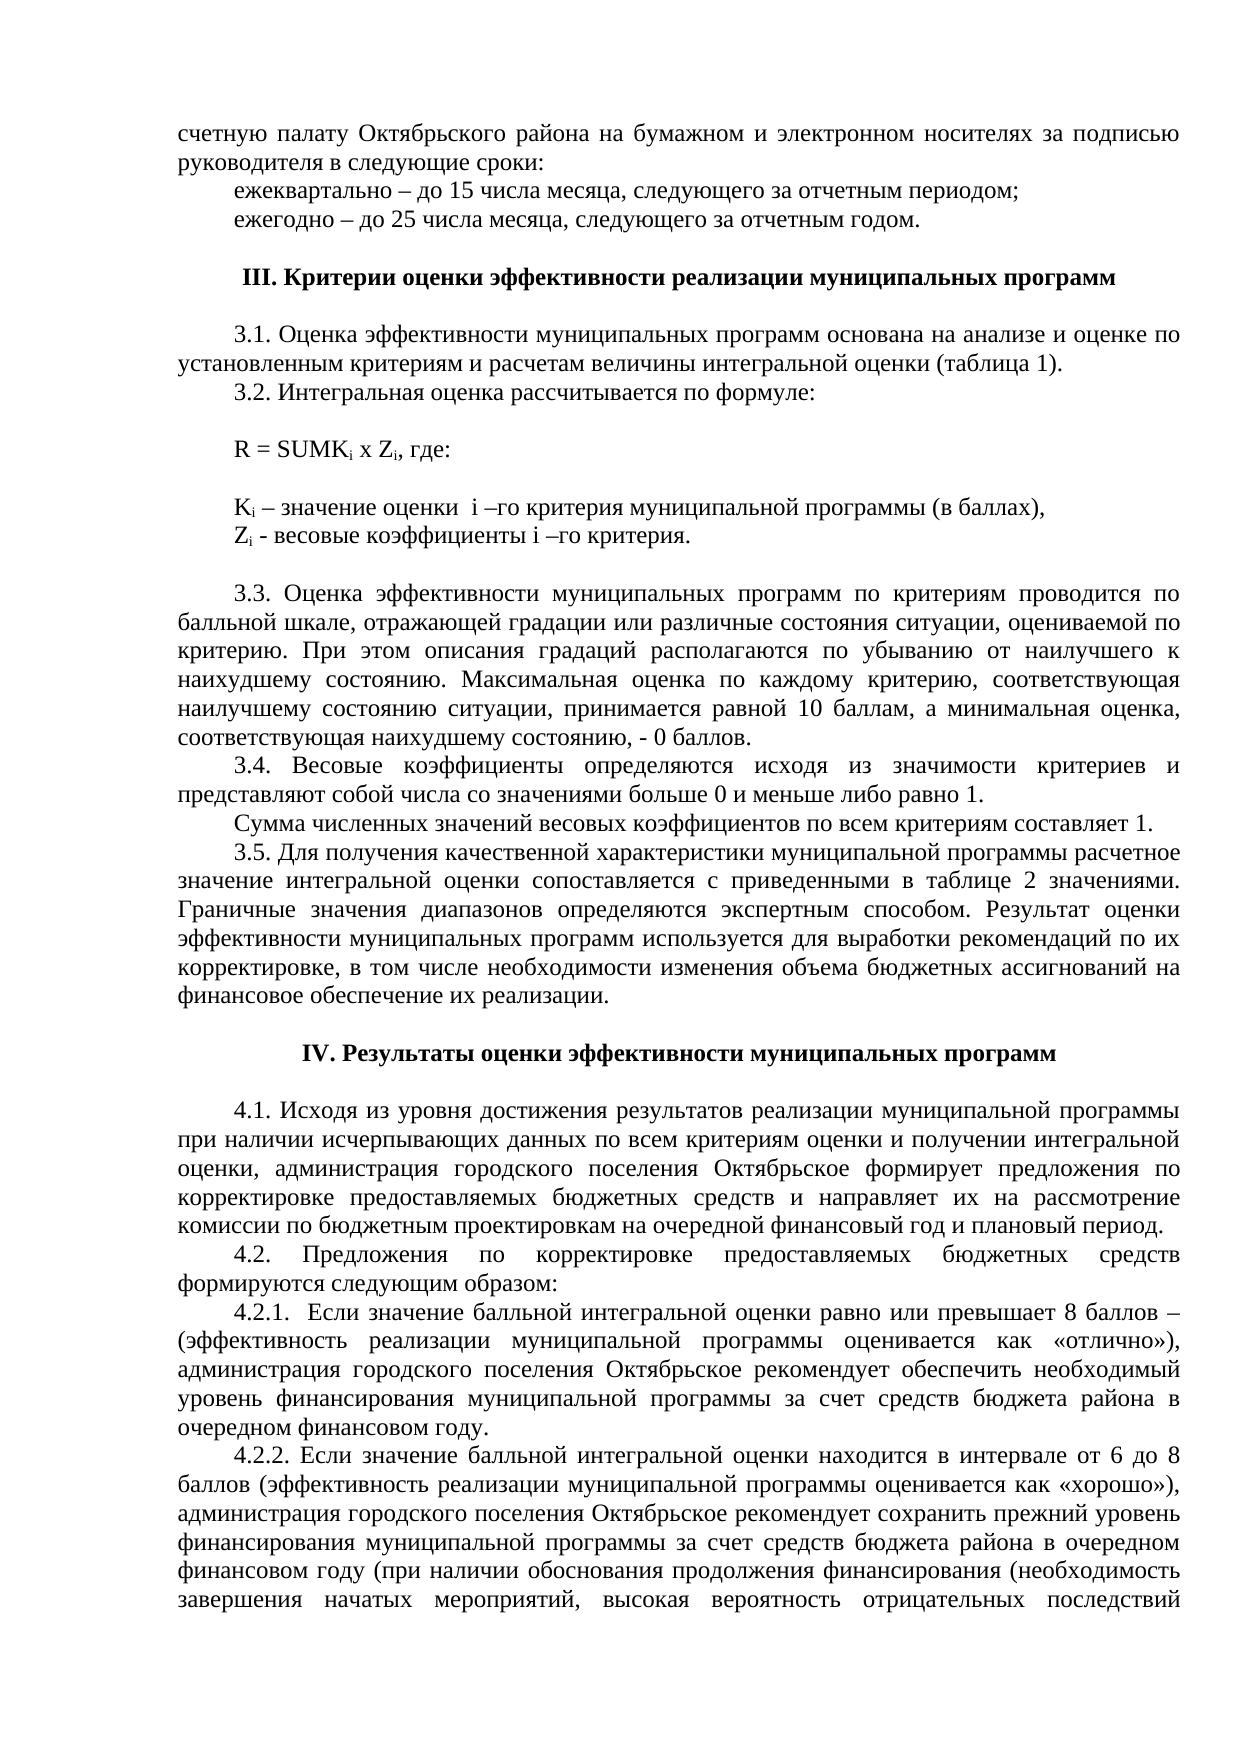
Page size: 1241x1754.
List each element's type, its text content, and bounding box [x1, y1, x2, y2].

text 4.2. Предложения по корректировке предоставляемых бюджетных средств формируются следующим образом: [177, 1239, 1181, 1297]
text IV. Результаты оценки эффективности муниципальных программ [177, 1038, 1181, 1067]
text 3.3. Оценка эффективности муниципальных программ по критериям проводится по балльной шкале, отражающей градации или различные состояния ситуации, оцениваемой по критерию. При этом описания градаций располагаются по убыванию от наилучшего к наихудшему состоянию. Максимальная оценка по каждому критерию, соответствующая наилучшему состоянию ситуации, принимается равной 10 баллам, а минимальная оценка, соответствующая наихудшему состоянию, - 0 баллов. [177, 578, 1181, 751]
text 4.1. Исходя из уровня достижения результатов реализации муниципальной программы при наличии исчерпывающих данных по всем критериям оценки и получении интегральной оценки, администрация городского поселения Октябрьское формирует предложения по корректировке предоставляемых бюджетных средств и направляет их на рассмотрение комиссии по бюджетным проектировкам на очередной финансовый год и плановый период. [177, 1096, 1181, 1239]
text III. Критерии оценки эффективности реализации муниципальных программ [177, 262, 1181, 291]
text ежеквартально – до 15 числа месяца, следующего за отчетным периодом; [177, 176, 1181, 204]
text 3.4. Весовые коэффициенты определяются исходя из значимости критериев и представляют собой числа со значениями больше 0 и меньше либо равно 1. [177, 751, 1181, 808]
text ежегодно – до 25 числа месяца, следующего за отчетным годом. [177, 204, 1181, 233]
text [177, 118, 1181, 176]
text R = SUMKi x Zi, где: [177, 434, 1181, 463]
text 3.2. Интегральная оценка рассчитывается по формуле: [177, 377, 1181, 406]
text Ki – значение оценки i –го критерия муниципальной программы (в баллах), [177, 492, 1181, 521]
text 3.5. Для получения качественной характеристики муниципальной программы расчетное значение интегральной оценки сопоставляется с приведенными в таблице 2 значениями. Граничные значения диапазонов определяются экспертным способом. Результат оценки эффективности муниципальных программ используется для выработки рекомендаций по их корректировке, в том числе необходимости изменения объема бюджетных ассигнований на финансовое обеспечение их реализации. [177, 837, 1181, 1009]
text Сумма численных значений весовых коэффициентов по всем критериям составляет 1. [177, 808, 1181, 837]
text Zi - весовые коэффициенты i –го критерия. [177, 521, 1181, 549]
text 3.1. Оценка эффективности муниципальных программ основана на анализе и оценке по установленным критериям и расчетам величины интегральной оценки (таблица 1). [177, 319, 1181, 377]
text 4.2.1. Если значение балльной интегральной оценки равно или превышает 8 баллов – (эффективность реализации муниципальной программы оценивается как «отлично»), администрация городского поселения Октябрьское рекомендует обеспечить необходимый уровень финансирования муниципальной программы за счет средств бюджета района в очередном финансовом году. [177, 1297, 1181, 1441]
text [177, 1441, 1181, 1613]
